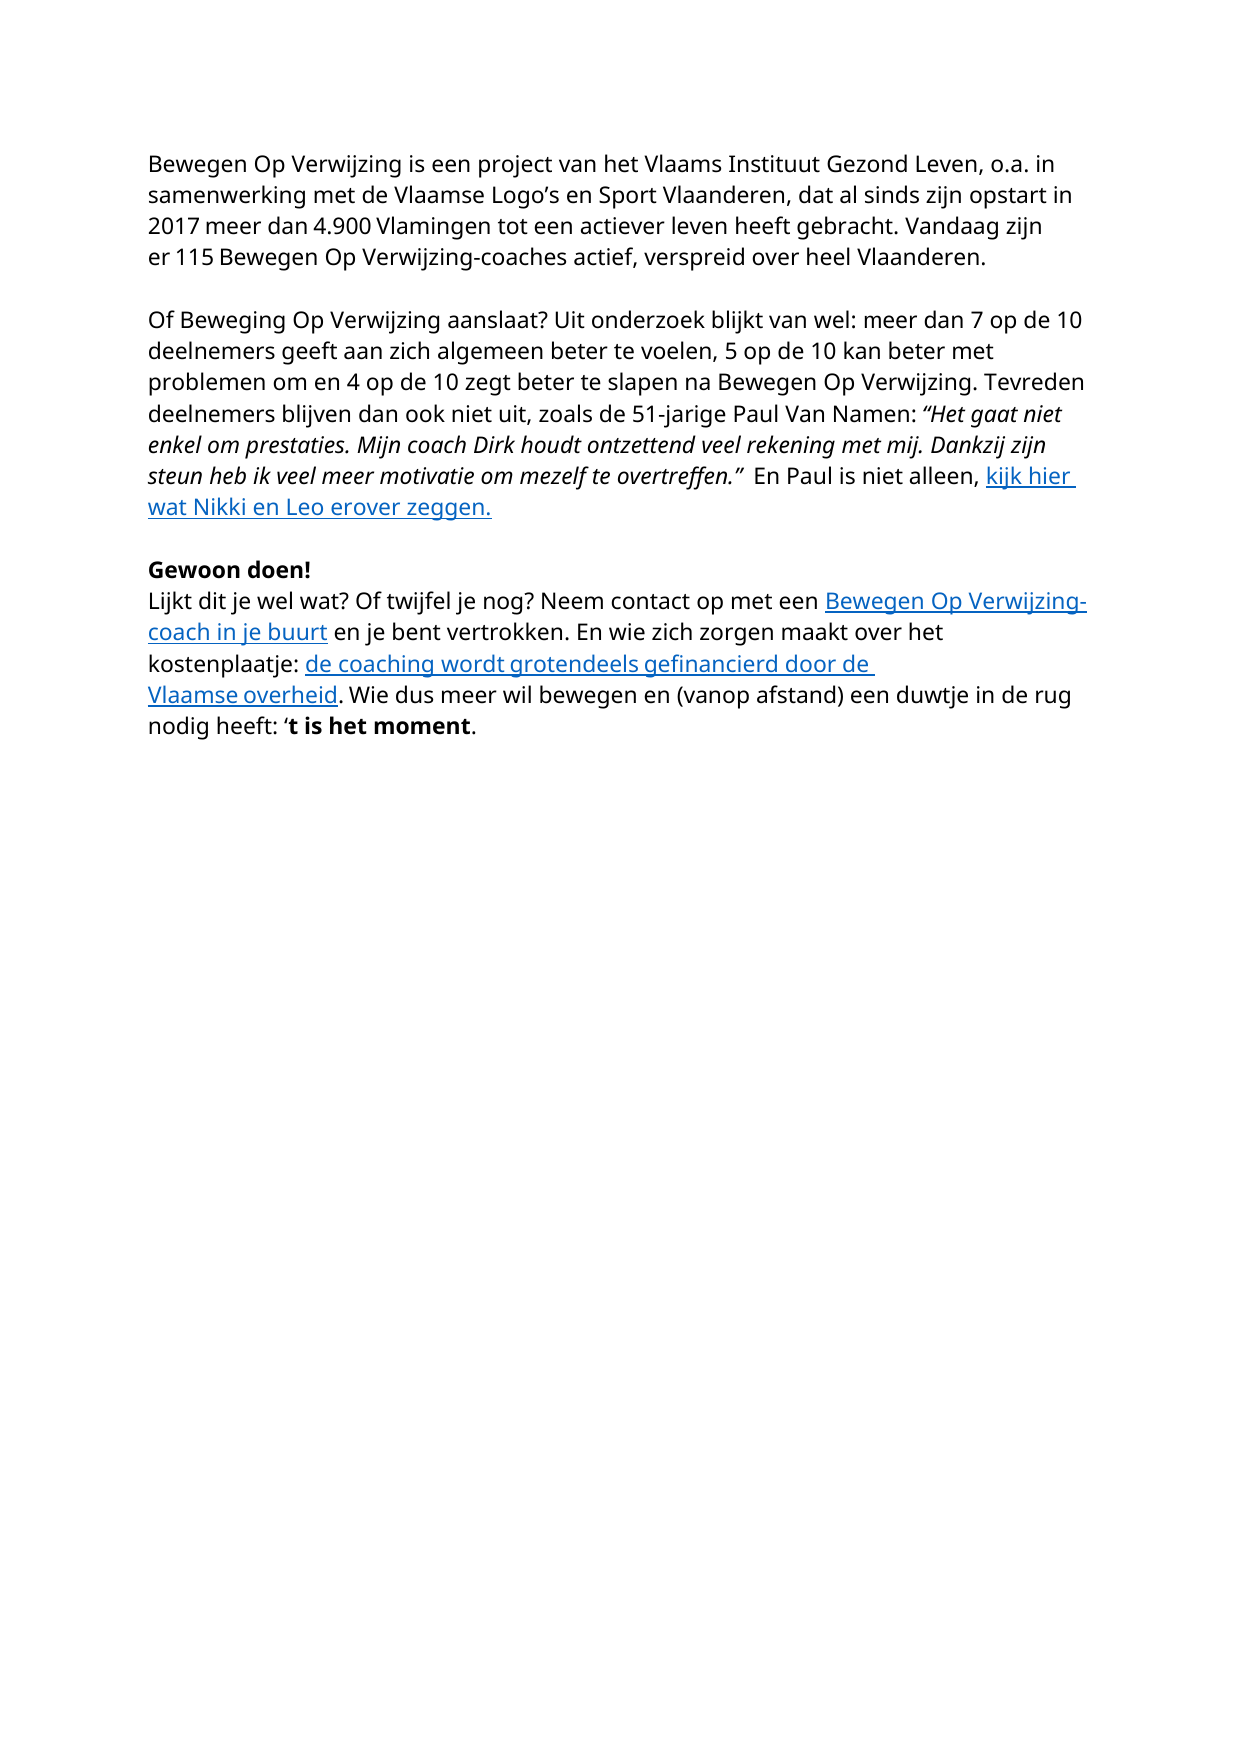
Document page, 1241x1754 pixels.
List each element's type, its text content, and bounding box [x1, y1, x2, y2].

text Gewoon doen! [148, 554, 1093, 585]
text Of Beweging Op Verwijzing aanslaat? Uit onderzoek blijkt van wel: meer dan 7 op de 10 deelnemers geeft aan zich algemeen beter te voelen, 5 op de 10 kan beter met problemen om en 4 op de 10 zegt beter te slapen na Bewegen Op Verwijzing. Tevreden deelnemers blijven dan ook niet uit, zoals de 51-jarige Paul Van Namen: “Het gaat niet enkel om prestaties. Mijn coach Dirk houdt ontzettend veel rekening met mij. Dankzij zijn steun heb ik veel meer motivatie om mezelf te overtreffen.” En Paul is niet alleen, kijk hier wat Nikki en Leo erover zeggen. [148, 304, 1093, 523]
text Lijkt dit je wel wat? Of twijfel je nog? Neem contact op met een Bewegen Op Verwijzing-coach in je buurt en je bent vertrokken. En wie zich zorgen maakt over het kostenplaatje: de coaching wordt grotendeels gefinancierd door de Vlaamse overheid. Wie dus meer wil bewegen en (vanop afstand) een duwtje in de rug nodig heeft: ‘t is het moment. [148, 585, 1093, 741]
text Bewegen Op Verwijzing is een project van het Vlaams Instituut Gezond Leven, o.a. in samenwerking met de Vlaamse Logo’s en Sport Vlaanderen, dat al sinds zijn opstart in 2017 meer dan 4.900 Vlamingen tot een actiever leven heeft gebracht. Vandaag zijn er 115 Bewegen Op Verwijzing-coaches actief, verspreid over heel Vlaanderen. [148, 148, 1093, 273]
